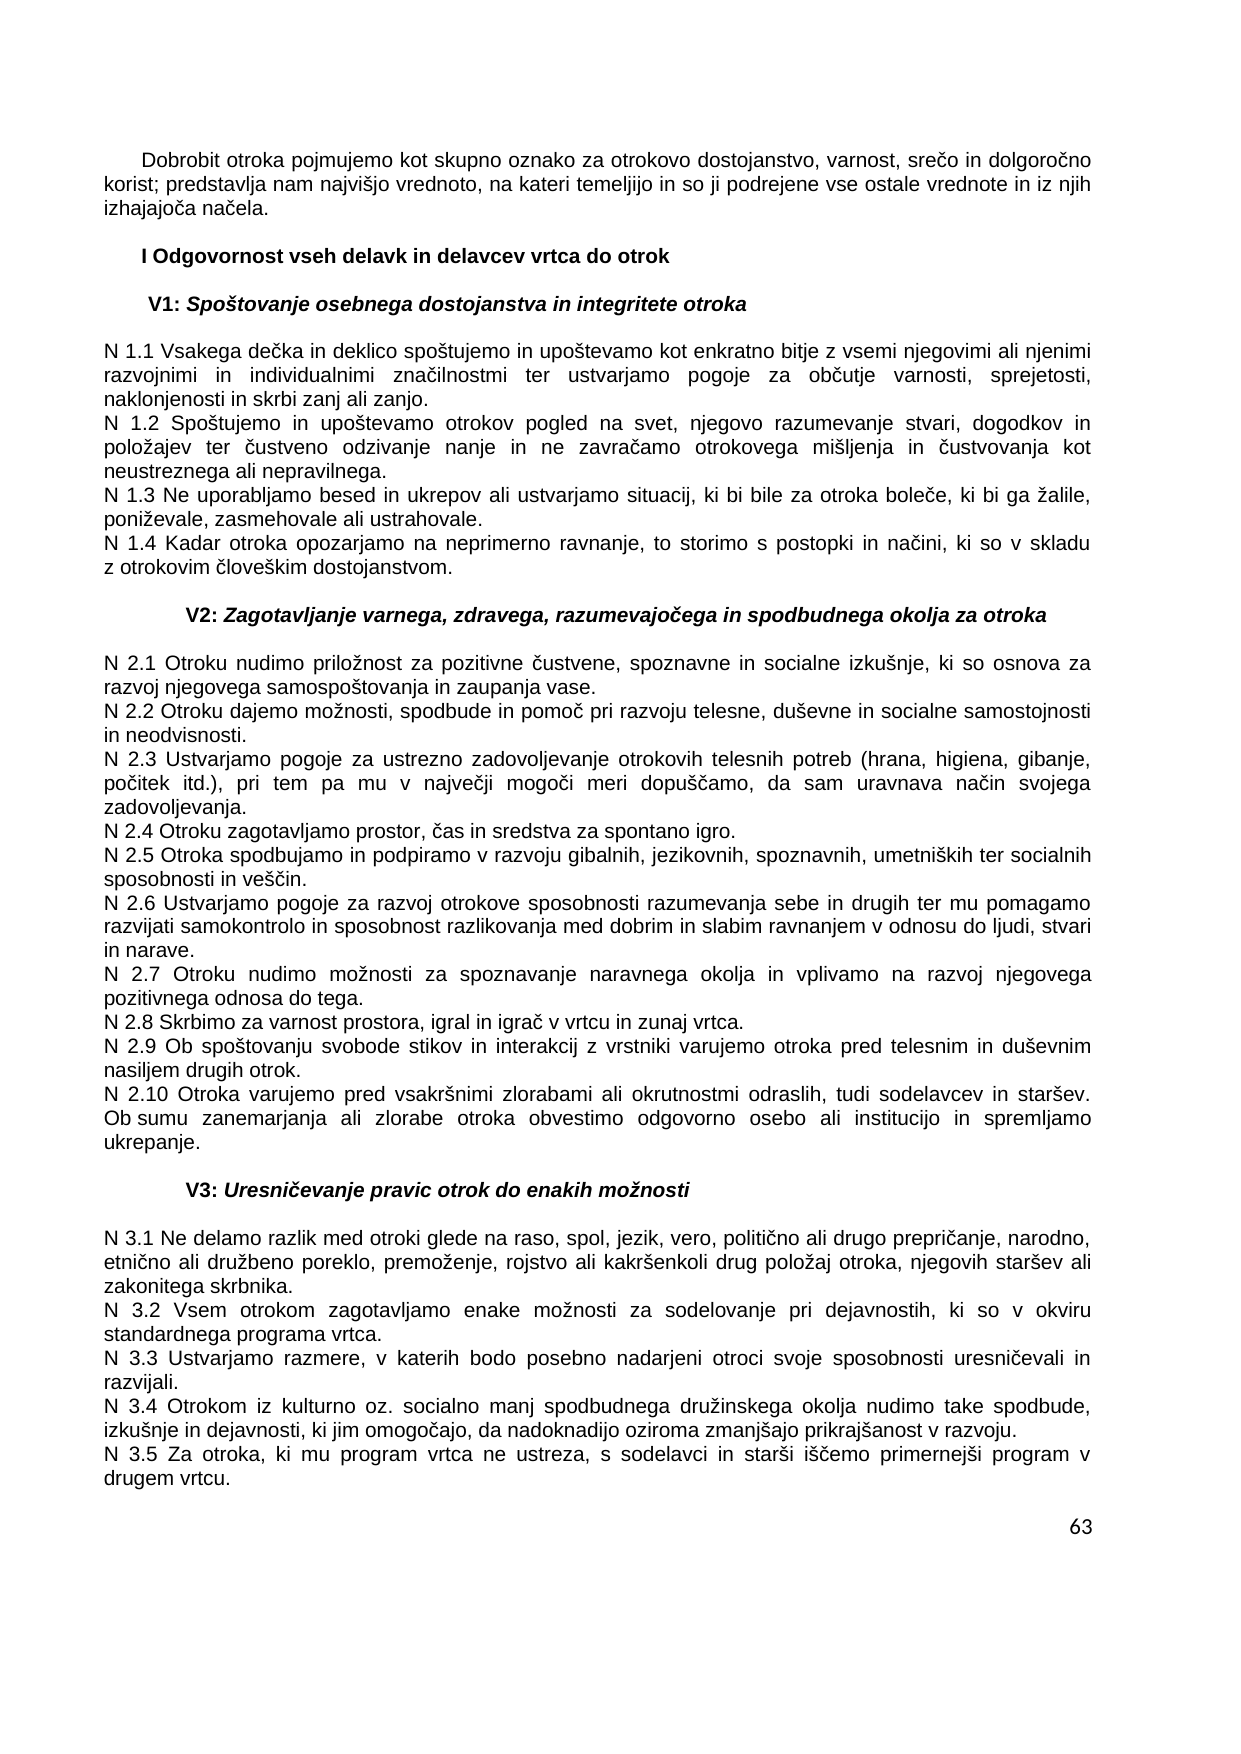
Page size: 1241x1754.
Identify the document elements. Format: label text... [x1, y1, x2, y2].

text V2: Zagotavljanje varnega, zdravega, razumevajočega in spodbudnega okolja za otroka [148, 603, 1092, 627]
text N 2.4 Otroku zagotavljamo prostor, čas in sredstva za spontano igro. [103, 818, 1092, 842]
text N 2.8 Skrbimo za varnost prostora, igral in igrač v vrtcu in zunaj vrtca. [103, 1010, 1092, 1034]
text Dobrobit otroka pojmujemo kot skupno oznako za otrokovo dostojanstvo, varnost, srečo in dolgoročno korist; predstavlja nam najvišjo vrednoto, na kateri temeljijo in so ji podrejene vse ostale vrednote in iz njih izhajajoča načela. [103, 148, 1092, 219]
text N 1.4 Kadar otroka opozarjamo na neprimerno ravnanje, to storimo s postopki in načini, ki so v skladu z otrokovim človeškim dostojanstvom. [103, 531, 1092, 579]
text V1: Spoštovanje osebnega dostojanstva in integritete otroka [103, 291, 1092, 315]
text V3: Uresničevanje pravic otrok do enakih možnosti [148, 1178, 1092, 1202]
text N 2.5 Otroka spodbujamo in podpiramo v razvoju gibalnih, jezikovnih, spoznavnih, umetniških ter socialnih sposobnosti in veščin. [103, 842, 1092, 890]
text N 2.2 Otroku dajemo možnosti, spodbude in pomoč pri razvoju telesne, duševne in socialne samostojnosti in neodvisnosti. [103, 699, 1092, 747]
text I Odgovornost vseh delavk in delavcev vrtca do otrok [103, 243, 1092, 267]
text N 3.3 Ustvarjamo razmere, v katerih bodo posebno nadarjeni otroci svoje sposobnosti uresničevali in razvijali. [103, 1346, 1092, 1393]
text N 3.1 Ne delamo razlik med otroki glede na raso, spol, jezik, vero, politično ali drugo prepričanje, narodno, etnično ali družbeno poreklo, premoženje, rojstvo ali kakršenkoli drug položaj otroka, njegovih staršev ali zakonitega skrbnika. [103, 1226, 1092, 1298]
text N 2.7 Otroku nudimo možnosti za spoznavanje naravnega okolja in vplivamo na razvoj njegovega pozitivnega odnosa do tega. [103, 962, 1092, 1010]
text N 3.2 Vsem otrokom zagotavljamo enake možnosti za sodelovanje pri dejavnostih, ki so v okviru standardnega programa vrtca. [103, 1298, 1092, 1346]
text N 3.5 Za otroka, ki mu program vrtca ne ustreza, s sodelavci in starši iščemo primernejši program v drugem vrtcu. [103, 1441, 1092, 1489]
text N 1.1 Vsakega dečka in deklico spoštujemo in upoštevamo kot enkratno bitje z vsemi njegovimi ali njenimi razvojnimi in individualnimi značilnostmi ter ustvarjamo pogoje za občutje varnosti, sprejetosti, naklonjenosti in skrbi zanj ali zanjo. [103, 339, 1092, 411]
text N 2.1 Otroku nudimo priložnost za pozitivne čustvene, spoznavne in socialne izkušnje, ki so osnova za razvoj njegovega samospoštovanja in zaupanja vase. [103, 651, 1092, 699]
text N 3.4 Otrokom iz kulturno oz. socialno manj spodbudnega družinskega okolja nudimo take spodbude, izkušnje in dejavnosti, ki jim omogočajo, da nadoknadijo oziroma zmanjšajo prikrajšanost v razvoju. [103, 1393, 1092, 1441]
text N 2.3 Ustvarjamo pogoje za ustrezno zadovoljevanje otrokovih telesnih potreb (hrana, higiena, gibanje, počitek itd.), pri tem pa mu v največji mogoči meri dopuščamo, da sam uravnava način svojega zadovoljevanja. [103, 747, 1092, 818]
text N 1.2 Spoštujemo in upoštevamo otrokov pogled na svet, njegovo razumevanje stvari, dogodkov in položajev ter čustveno odzivanje nanje in ne zavračamo otrokovega mišljenja in čustvovanja kot neustreznega ali nepravilnega. [103, 411, 1092, 483]
text N 2.9 Ob spoštovanju svobode stikov in interakcij z vrstniki varujemo otroka pred telesnim in duševnim nasiljem drugih otrok. [103, 1034, 1092, 1082]
text N 1.3 Ne uporabljamo besed in ukrepov ali ustvarjamo situacij, ki bi bile za otroka boleče, ki bi ga žalile, poniževale, zasmehovale ali ustrahovale. [103, 483, 1092, 531]
text N 2.6 Ustvarjamo pogoje za razvoj otrokove sposobnosti razumevanja sebe in drugih ter mu pomagamo razvijati samokontrolo in sposobnost razlikovanja med dobrim in slabim ravnanjem v odnosu do ljudi, stvari in narave. [103, 890, 1092, 962]
text N 2.10 Otroka varujemo pred vsakršnimi zlorabami ali okrutnostmi odraslih, tudi sodelavcev in staršev. Ob sumu zanemarjanja ali zlorabe otroka obvestimo odgovorno osebo ali institucijo in spremljamo ukrepanje. [103, 1082, 1092, 1154]
